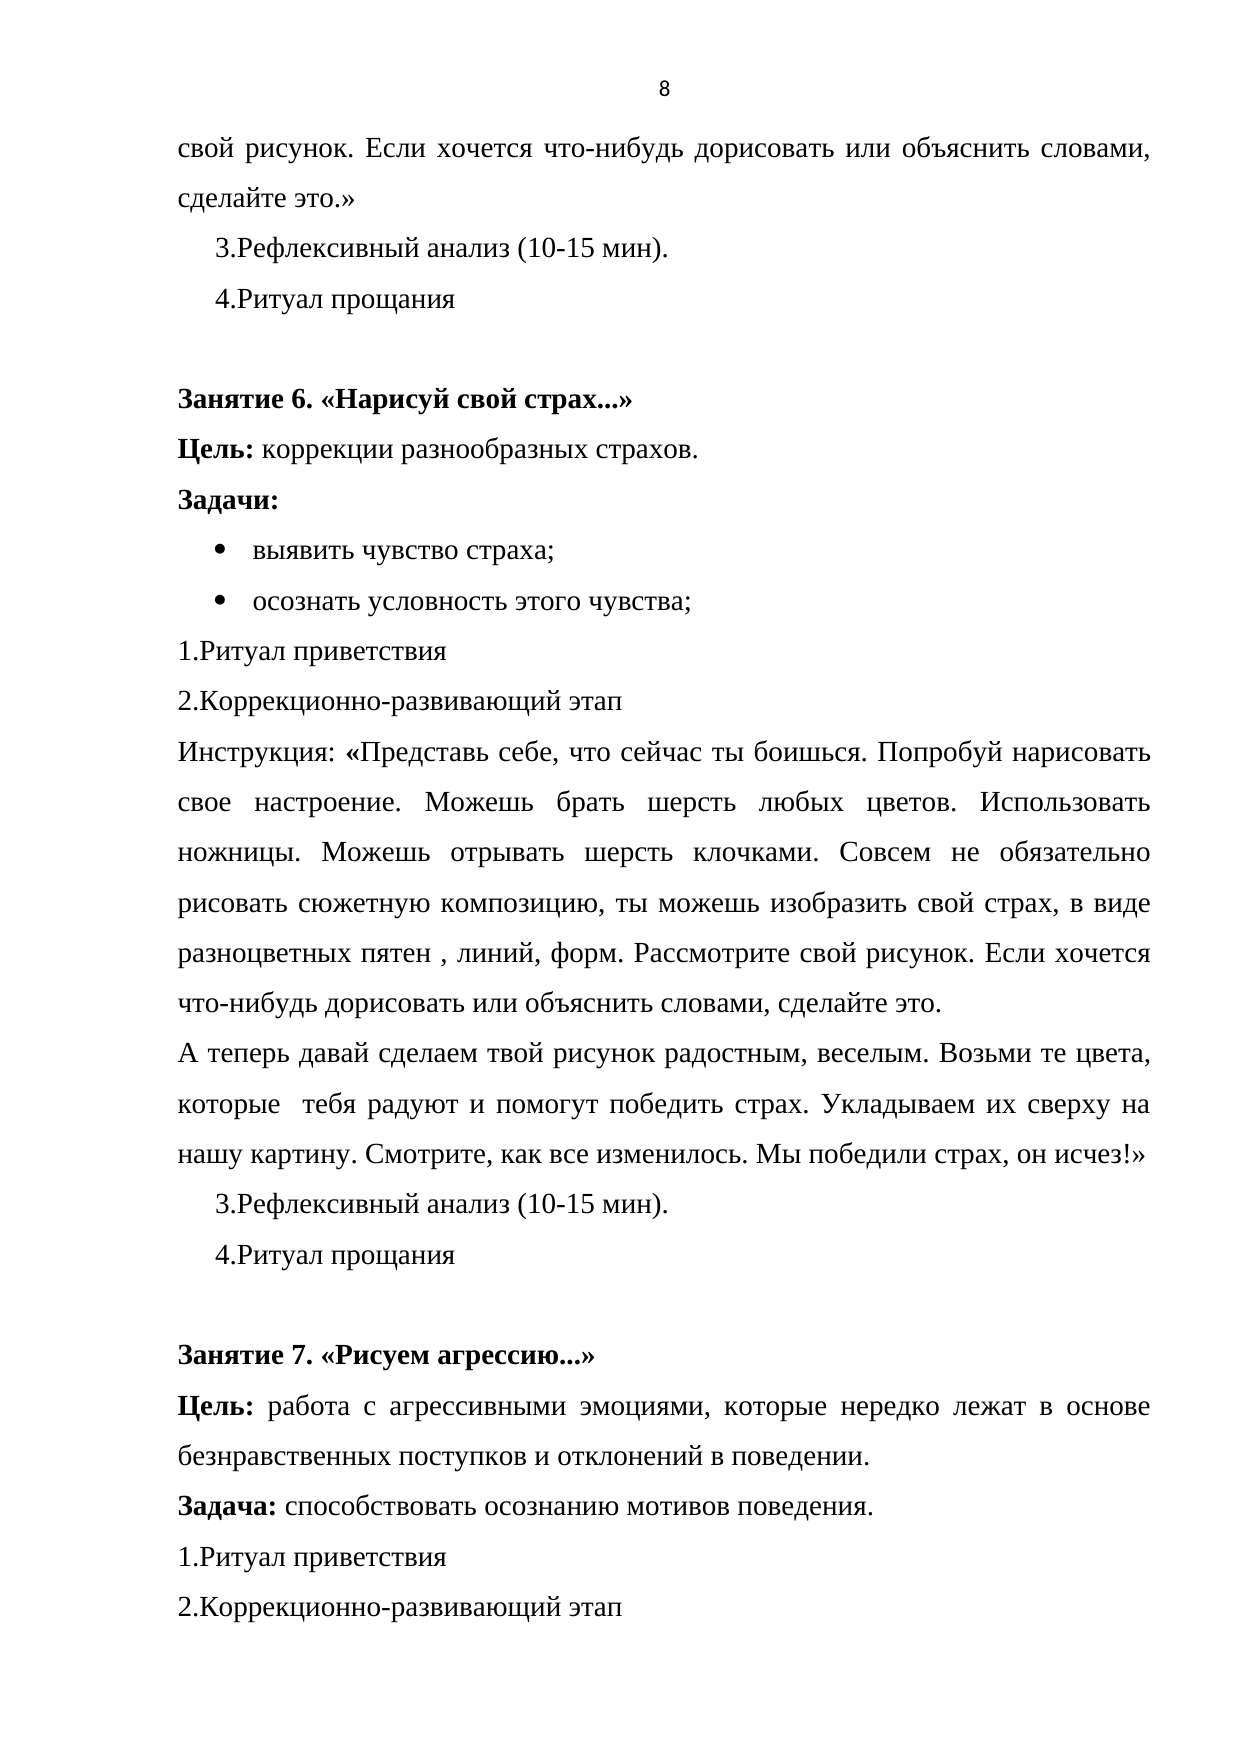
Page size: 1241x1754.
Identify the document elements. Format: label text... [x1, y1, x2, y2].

text Задачи: [177, 482, 1152, 516]
text 1.Ритуал приветствия [177, 1539, 1152, 1572]
text 1.Ритуал приветствия [177, 633, 1152, 667]
text Задача: способствовать осознанию мотивов поведения. [177, 1488, 1152, 1522]
text Занятие 7. «Рисуем агрессию...» [177, 1337, 1152, 1371]
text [177, 130, 1152, 214]
text А теперь давай сделаем твой рисунок радостным, веселым. Возьми те цвета, которые тебя радуют и помогут победить страх. Укладываем их сверху на нашу картину. Смотрите, как все изменилось. Мы победили страх, он исчез!» [177, 1036, 1152, 1170]
text 4.Ритуал прощания [215, 281, 1152, 314]
text 4.Ритуал прощания [215, 1237, 1152, 1270]
text 2.Коррекционно-развивающий этап [177, 683, 1152, 717]
text 3.Рефлексивный анализ (10-15 мин). [215, 230, 1152, 264]
text 2.Коррекционно-развивающий этап [177, 1589, 1152, 1623]
list выявить чувство страха; [215, 532, 1152, 566]
text Занятие 6. «Нарисуй свой страх...» [177, 381, 1152, 415]
text 3.Рефлексивный анализ (10-15 мин). [215, 1187, 1152, 1220]
list осознать условность этого чувства; [215, 583, 1152, 616]
text Инструкция: «Представь себе, что сейчас ты боишься. Попробуй нарисовать свое настроение. Можешь брать шерсть любых цветов. Использовать ножницы. Можешь отрывать шерсть клочками. Совсем не обязательно рисовать сюжетную композицию, ты можешь изобразить свой страх, в виде разноцветных пятен , линий, форм. Рассмотрите свой рисунок. Если хочется что-нибудь дорисовать или объяснить словами, сделайте это. [177, 734, 1152, 1019]
text Цель: работа с агрессивными эмоциями, которые нередко лежат в основе безнравственных поступков и отклонений в поведении. [177, 1388, 1152, 1472]
text Цель: коррекции разнообразных страхов. [177, 432, 1152, 465]
